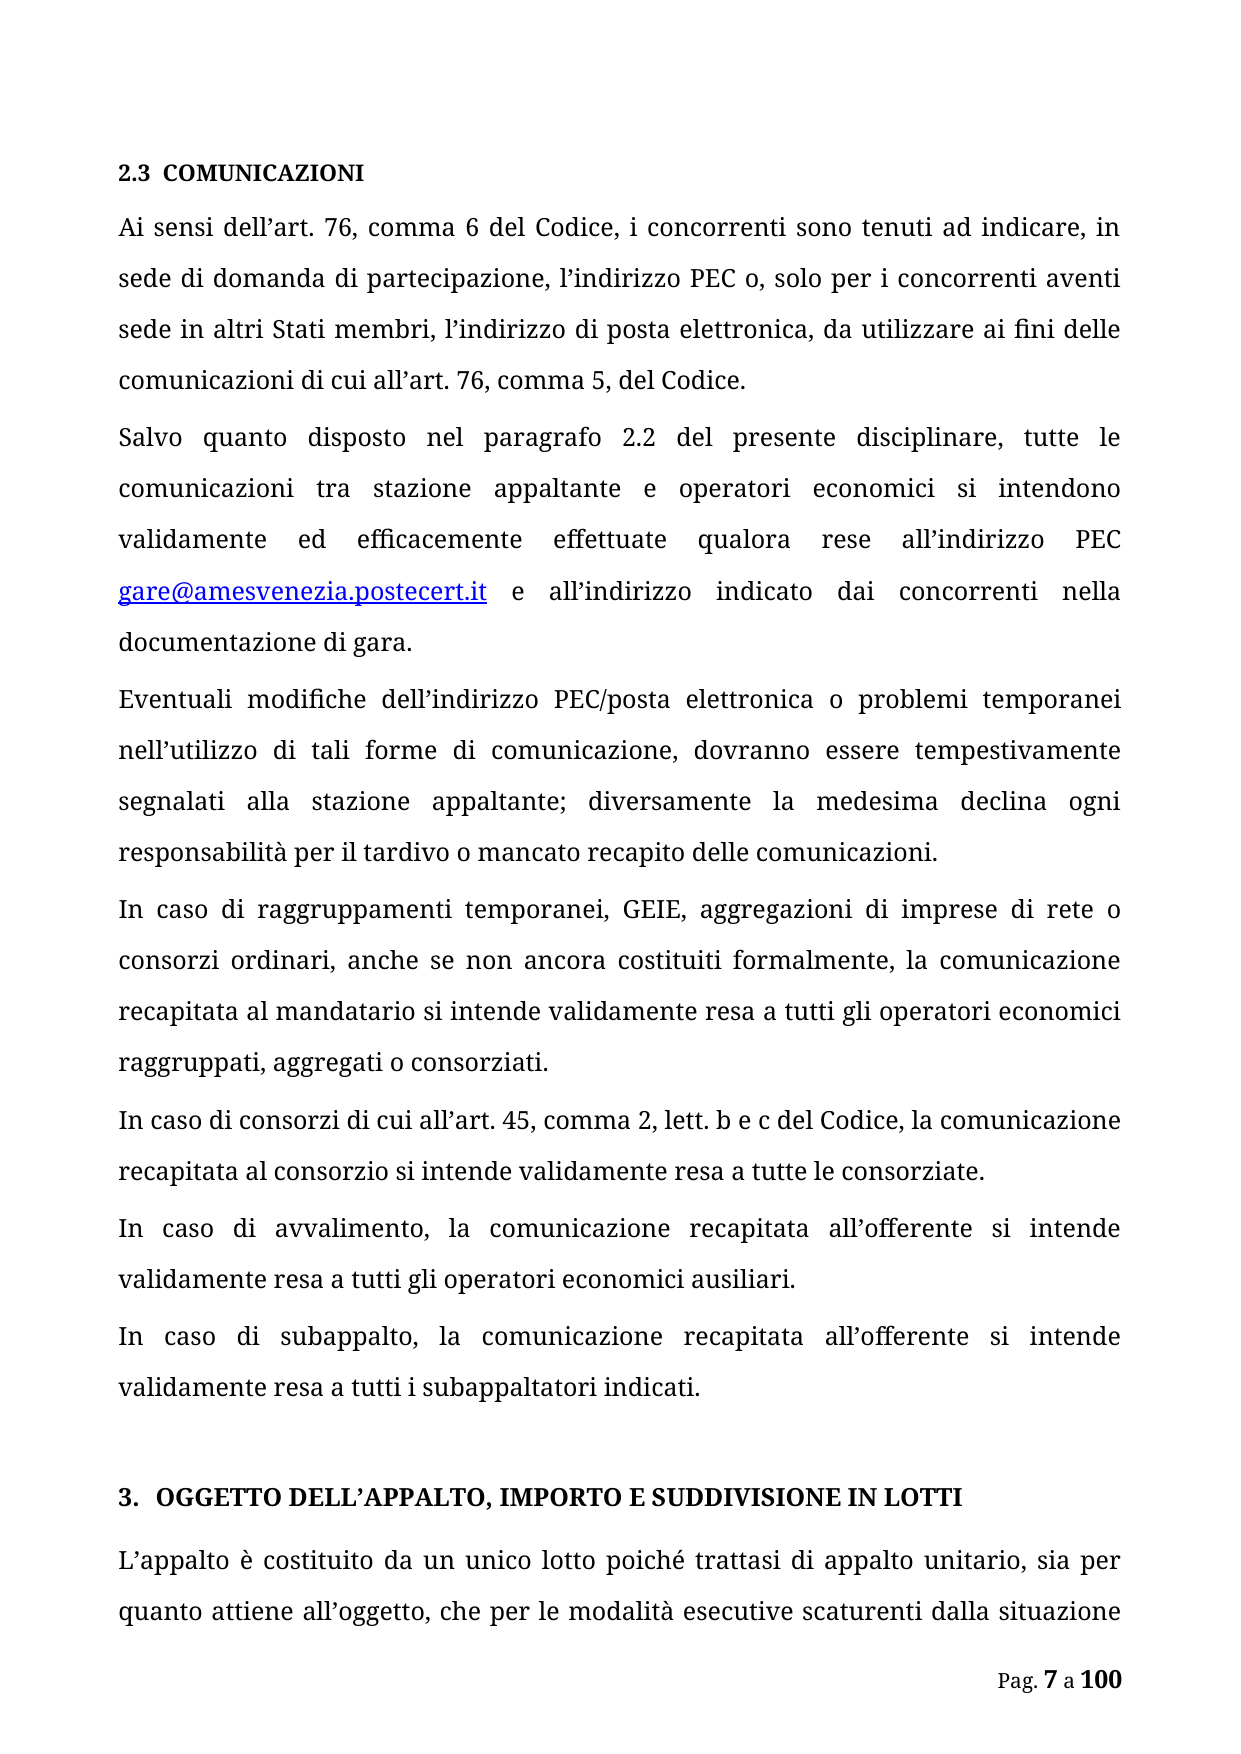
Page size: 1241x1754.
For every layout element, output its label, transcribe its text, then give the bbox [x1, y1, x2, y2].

text In caso di subappalto, la comunicazione recapitata all’offerente si intende validamente resa a tutti i subappaltatori indicati. [118, 1319, 1122, 1404]
text In caso di consorzi di cui all’art. 45, comma 2, lett. b e c del Codice, la comunicazione recapitata al consorzio si intende validamente resa a tutte le consorziate. [118, 1102, 1122, 1187]
text In caso di raggruppamenti temporanei, GEIE, aggregazioni di imprese di rete o consorzi ordinari, anche se non ancora costituiti formalmente, la comunicazione recapitata al mandatario si intende validamente resa a tutti gli operatori economici raggruppati, aggregati o consorziati. [118, 892, 1122, 1079]
text Salvo quanto disposto nel paragrafo 2.2 del presente disciplinare, tutte le comunicazioni tra stazione appaltante e operatori economici si intendono validamente ed efficacemente effettuate qualora rese all’indirizzo PEC gare@amesvenezia.postecert.it e all’indirizzo indicato dai concorrenti nella documentazione di gara. [118, 420, 1122, 658]
subtitle OGGETTO DELL’APPALTO, IMPORTO E SUDDIVISIONE IN LOTTI [118, 1479, 1122, 1513]
subtitle Comunicazioni [118, 157, 1122, 188]
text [118, 1543, 1122, 1628]
text In caso di avvalimento, la comunicazione recapitata all’offerente si intende validamente resa a tutti gli operatori economici ausiliari. [118, 1211, 1122, 1296]
text Eventuali modifiche dell’indirizzo PEC/posta elettronica o problemi temporanei nell’utilizzo di tali forme di comunicazione, dovranno essere tempestivamente segnalati alla stazione appaltante; diversamente la medesima declina ogni responsabilità per il tardivo o mancato recapito delle comunicazioni. [118, 682, 1122, 869]
text Ai sensi dell’art. 76, comma 6 del Codice, i concorrenti sono tenuti ad indicare, in sede di domanda di partecipazione, l’indirizzo PEC o, solo per i concorrenti aventi sede in altri Stati membri, l’indirizzo di posta elettronica, da utilizzare ai fini delle comunicazioni di cui all’art. 76, comma 5, del Codice. [118, 210, 1122, 397]
